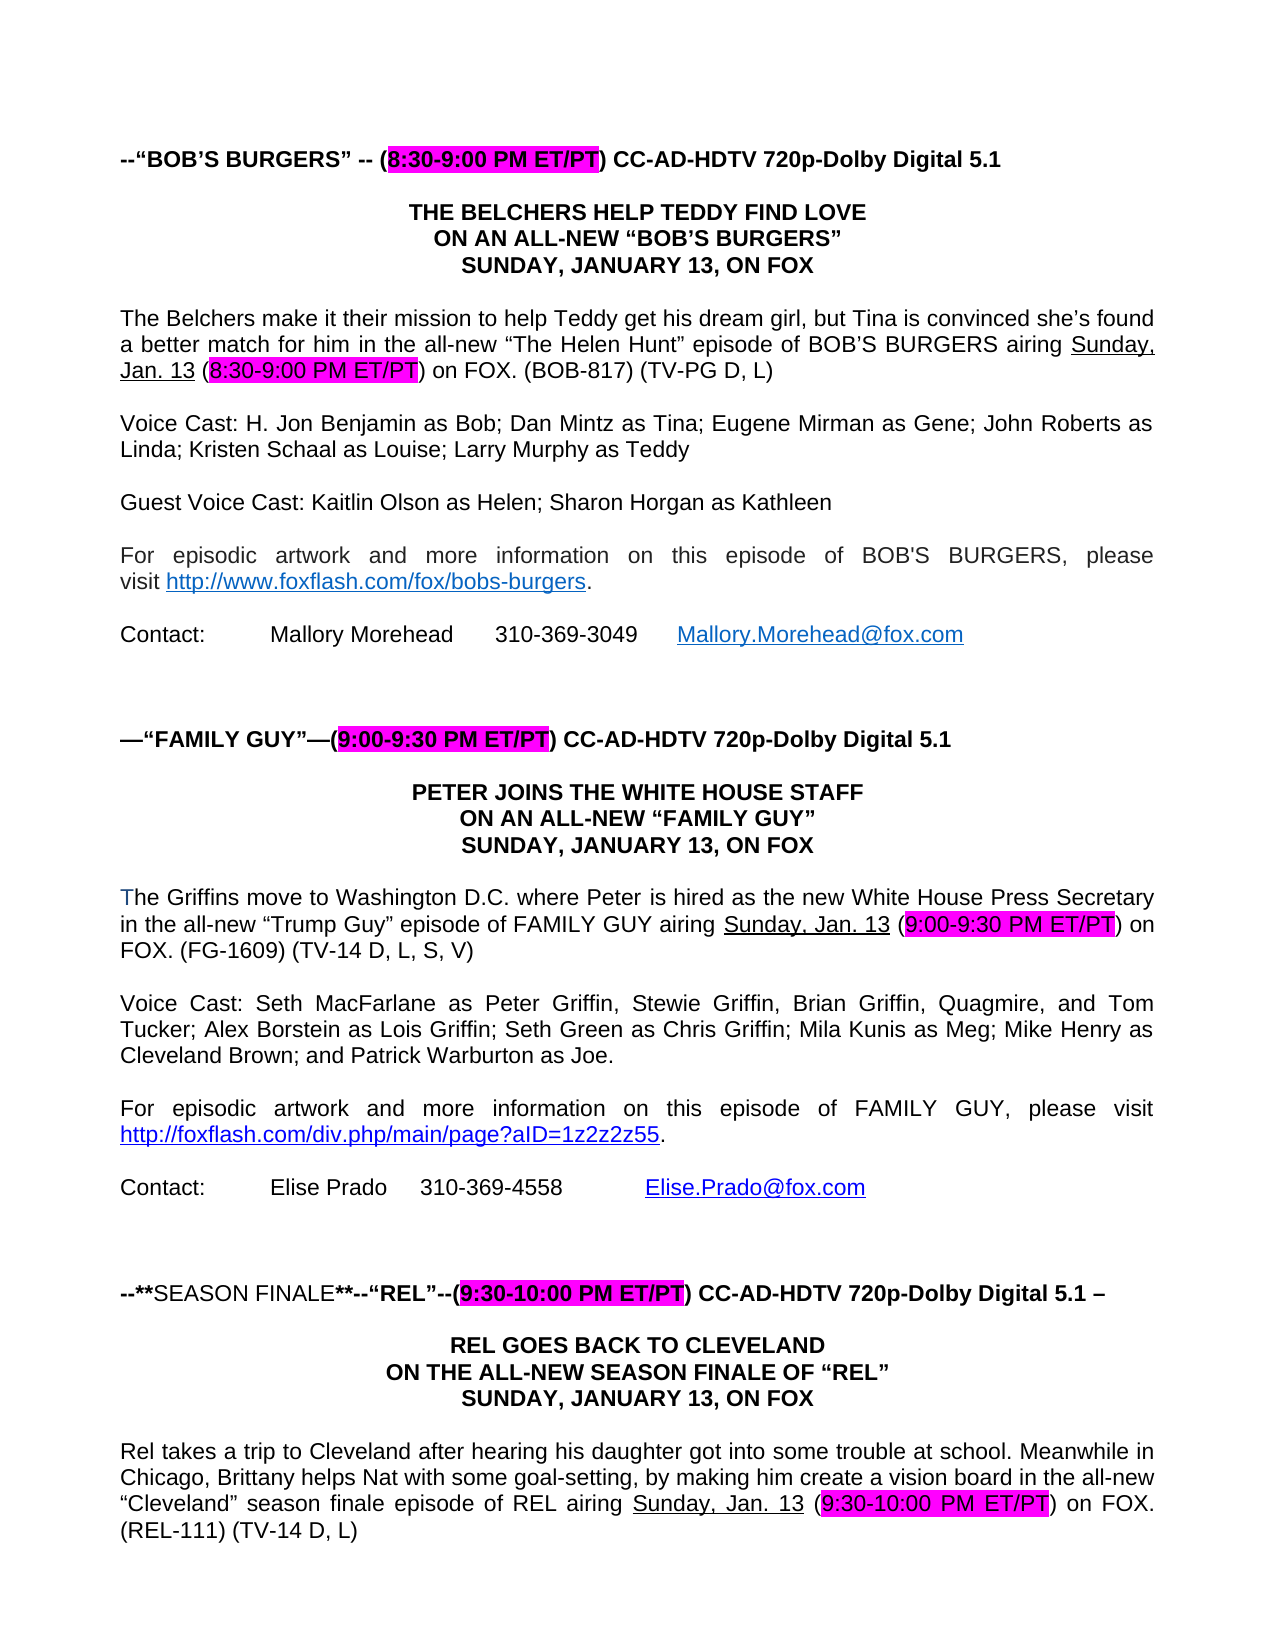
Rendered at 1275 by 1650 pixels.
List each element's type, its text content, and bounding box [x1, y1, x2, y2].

text —“FAMILY GUY”—(9:00-9:30 PM ET/PT) CC-AD-HDTV 720p-Dolby Digital 5.1 [120, 726, 338, 752]
text --“BOB’S BURGERS” -- (8:30-9:00 PM ET/PT) CC-AD-HDTV 720p-Dolby Digital 5.1 [599, 146, 1155, 173]
text Voice Cast: H. Jon Benjamin as Bob; Dan Mintz as Tina; Eugene Mirman as Gene; John Roberts as Linda; Kristen Schaal as Louise; Larry Murphy as Teddy [120, 410, 1155, 463]
text SUNDAY, JANUARY 13, ON FOX [120, 832, 1155, 858]
text Contact: Mallory Morehead 310-369-3049 Mallory.Morehead@fox.com [120, 621, 1155, 647]
text Contact: Elise Prado 310-369-4558 Elise.Prado@fox.com [120, 1174, 1155, 1201]
text Guest Voice Cast: Kaitlin Olson as Helen; Sharon Horgan as Kathleen [120, 489, 1155, 515]
text PETER JOINS THE WHITE HOUSE STAFF [120, 779, 1155, 805]
text --**SEASON FINALE**--“REL”--(9:30-10:00 PM ET/PT) CC-AD-HDTV 720p-Dolby Digital 5.1 – [120, 1279, 1155, 1306]
text SUNDAY, JANUARY 13, ON FOX [120, 252, 1155, 278]
text Rel takes a trip to Cleveland after hearing his daughter got into some trouble at school. Meanwhile in Chicago, Brittany helps Nat with some goal-setting, by making him create a vision board in the all-new “Cleveland” season finale episode of REL airing Sunday, Jan. 13 (9:30-10:00 PM ET/PT) on FOX. (REL-111) (TV-14 D, L) [120, 1438, 1155, 1543]
text THE BELCHERS HELP TEDDY FIND LOVE [120, 199, 1155, 225]
text REL GOES BACK TO CLEVELAND [120, 1332, 1155, 1359]
text ON AN ALL-NEW “BOB’S BURGERS” [120, 225, 1155, 252]
text ON AN ALL-NEW “FAMILY GUY” [120, 805, 1155, 832]
text For episodic artwork and more information on this episode of FAMILY GUY, please visit http://foxflash.com/div.php/main/page?aID=1z2z2z55. [120, 1095, 1155, 1148]
text The Griffins move to Washington D.C. where Peter is hired as the new White House Press Secretary in the all-new “Trump Guy” episode of FAMILY GUY airing Sunday, Jan. 13 (9:00-9:30 PM ET/PT) on FOX. (FG-1609) (TV-14 D, L, S, V) [120, 884, 1155, 963]
text —“FAMILY GUY”—(9:00-9:30 PM ET/PT) CC-AD-HDTV 720p-Dolby Digital 5.1 [549, 726, 1155, 752]
text For episodic artwork and more information on this episode of BOB'S BURGERS, please visit http://www.foxflash.com/fox/bobs-burgers. [120, 542, 1155, 594]
text The Belchers make it their mission to help Teddy get his dream girl, but Tina is convinced she’s found a better match for him in the all-new “The Helen Hunt” episode of BOB’S BURGERS airing Sunday, Jan. 13 (8:30-9:00 PM ET/PT) on FOX. (BOB-817) (TV-PG D, L) [120, 304, 1155, 383]
text Voice Cast: Seth MacFarlane as Peter Griffin, Stewie Griffin, Brian Griffin, Quagmire, and Tom Tucker; Alex Borstein as Lois Griffin; Seth Green as Chris Griffin; Mila Kunis as Meg; Mike Henry as Cleveland Brown; and Patrick Warburton as Joe. [120, 990, 1155, 1069]
text SUNDAY, JANUARY 13, ON FOX [120, 1385, 1155, 1411]
text ON THE ALL-NEW SEASON FINALE OF “REL” [120, 1359, 1155, 1385]
text --“BOB’S BURGERS” -- (8:30-9:00 PM ET/PT) CC-AD-HDTV 720p-Dolby Digital 5.1 [120, 146, 388, 173]
